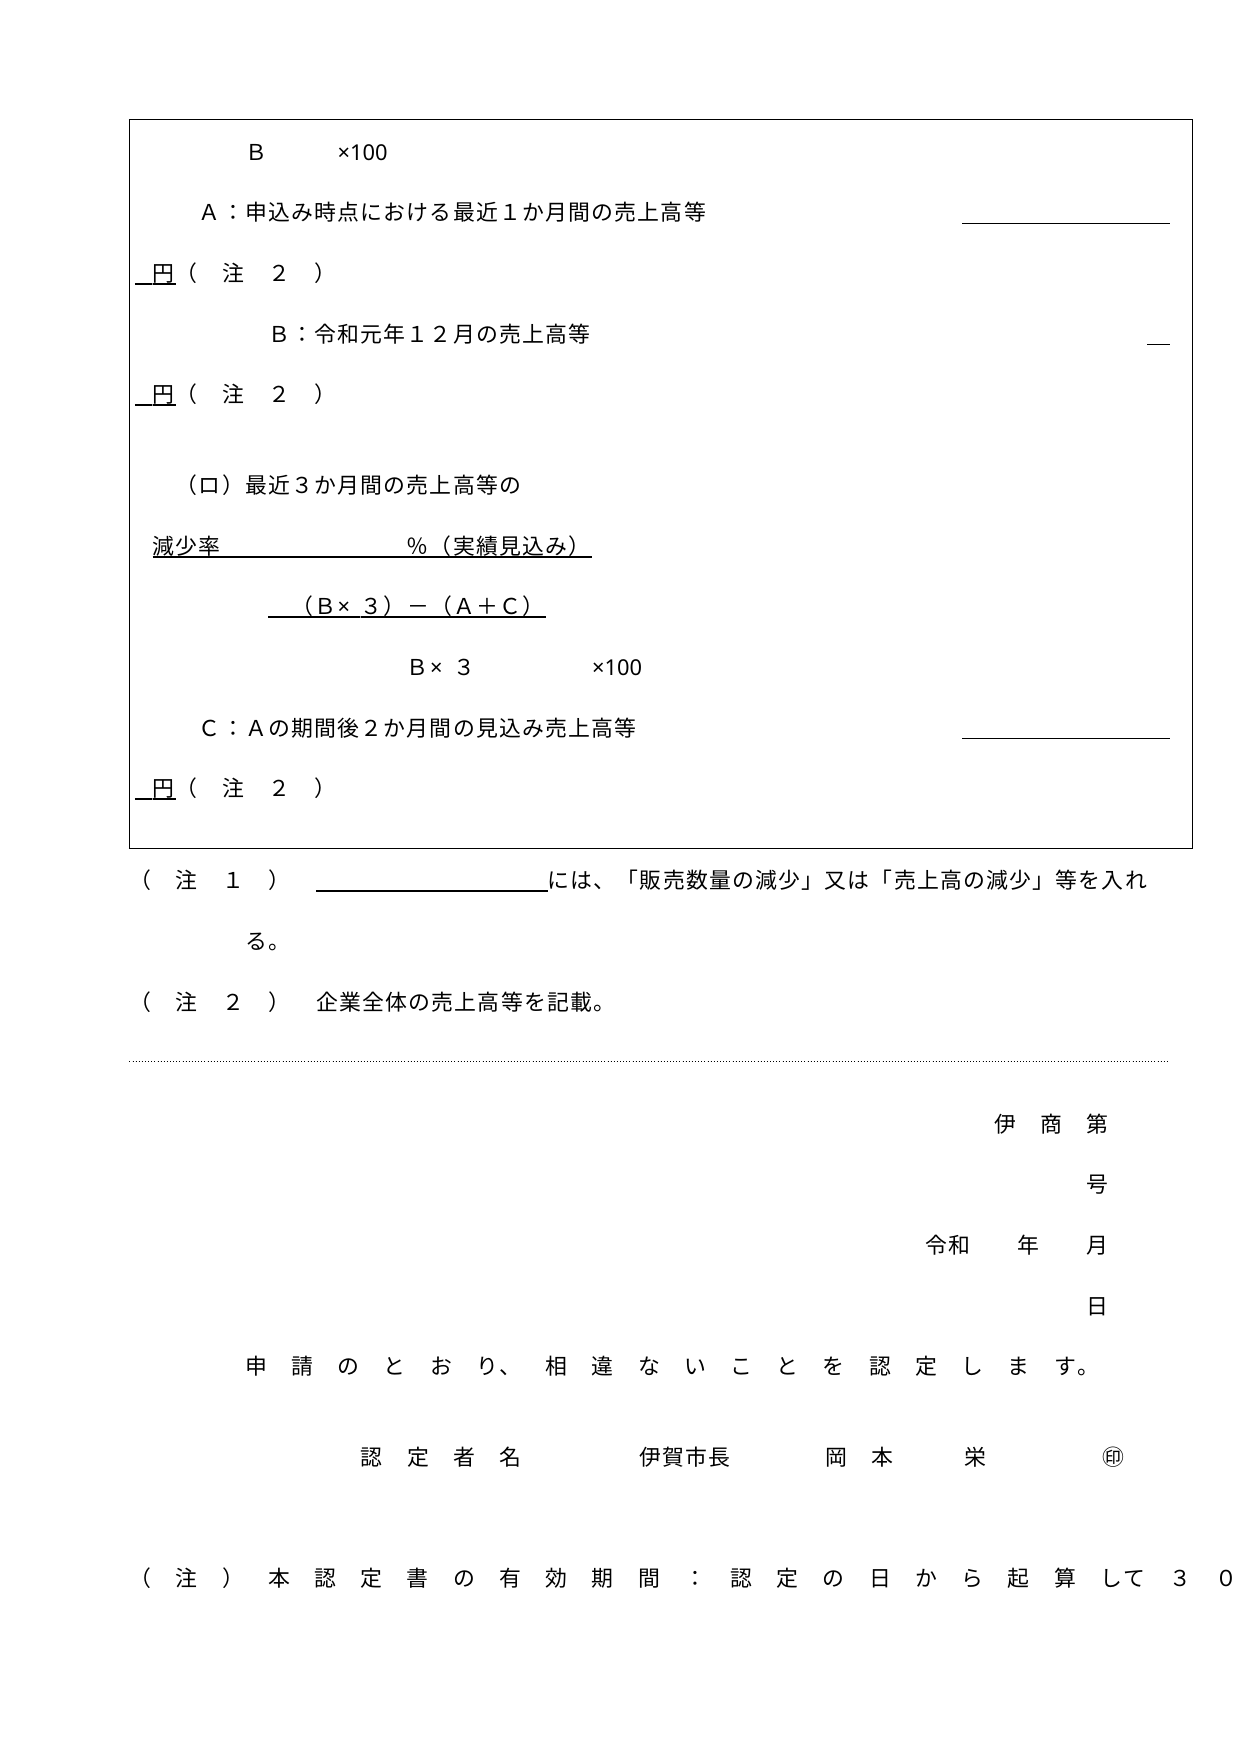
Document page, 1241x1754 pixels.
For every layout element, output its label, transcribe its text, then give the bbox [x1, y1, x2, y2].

text 令和 年 月 日 [129, 1213, 1110, 1335]
text （注１） には、「販売数量の減少」又は「売上高の減少」等を入れる。 [129, 849, 1170, 970]
text 申請のとおり、相違ないことを認定します。 [129, 1335, 1170, 1395]
text 伊 商 第 号 [129, 1092, 1110, 1213]
text （注）本認定書の有効期間：認定の日から起算して３０日以内 [129, 1547, 1170, 1608]
text （注２）企業全体の売上高等を記載。 [129, 970, 1170, 1031]
text 認定者名 伊賀市長 岡本 栄 ㊞ [129, 1426, 1170, 1486]
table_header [130, 120, 1192, 848]
